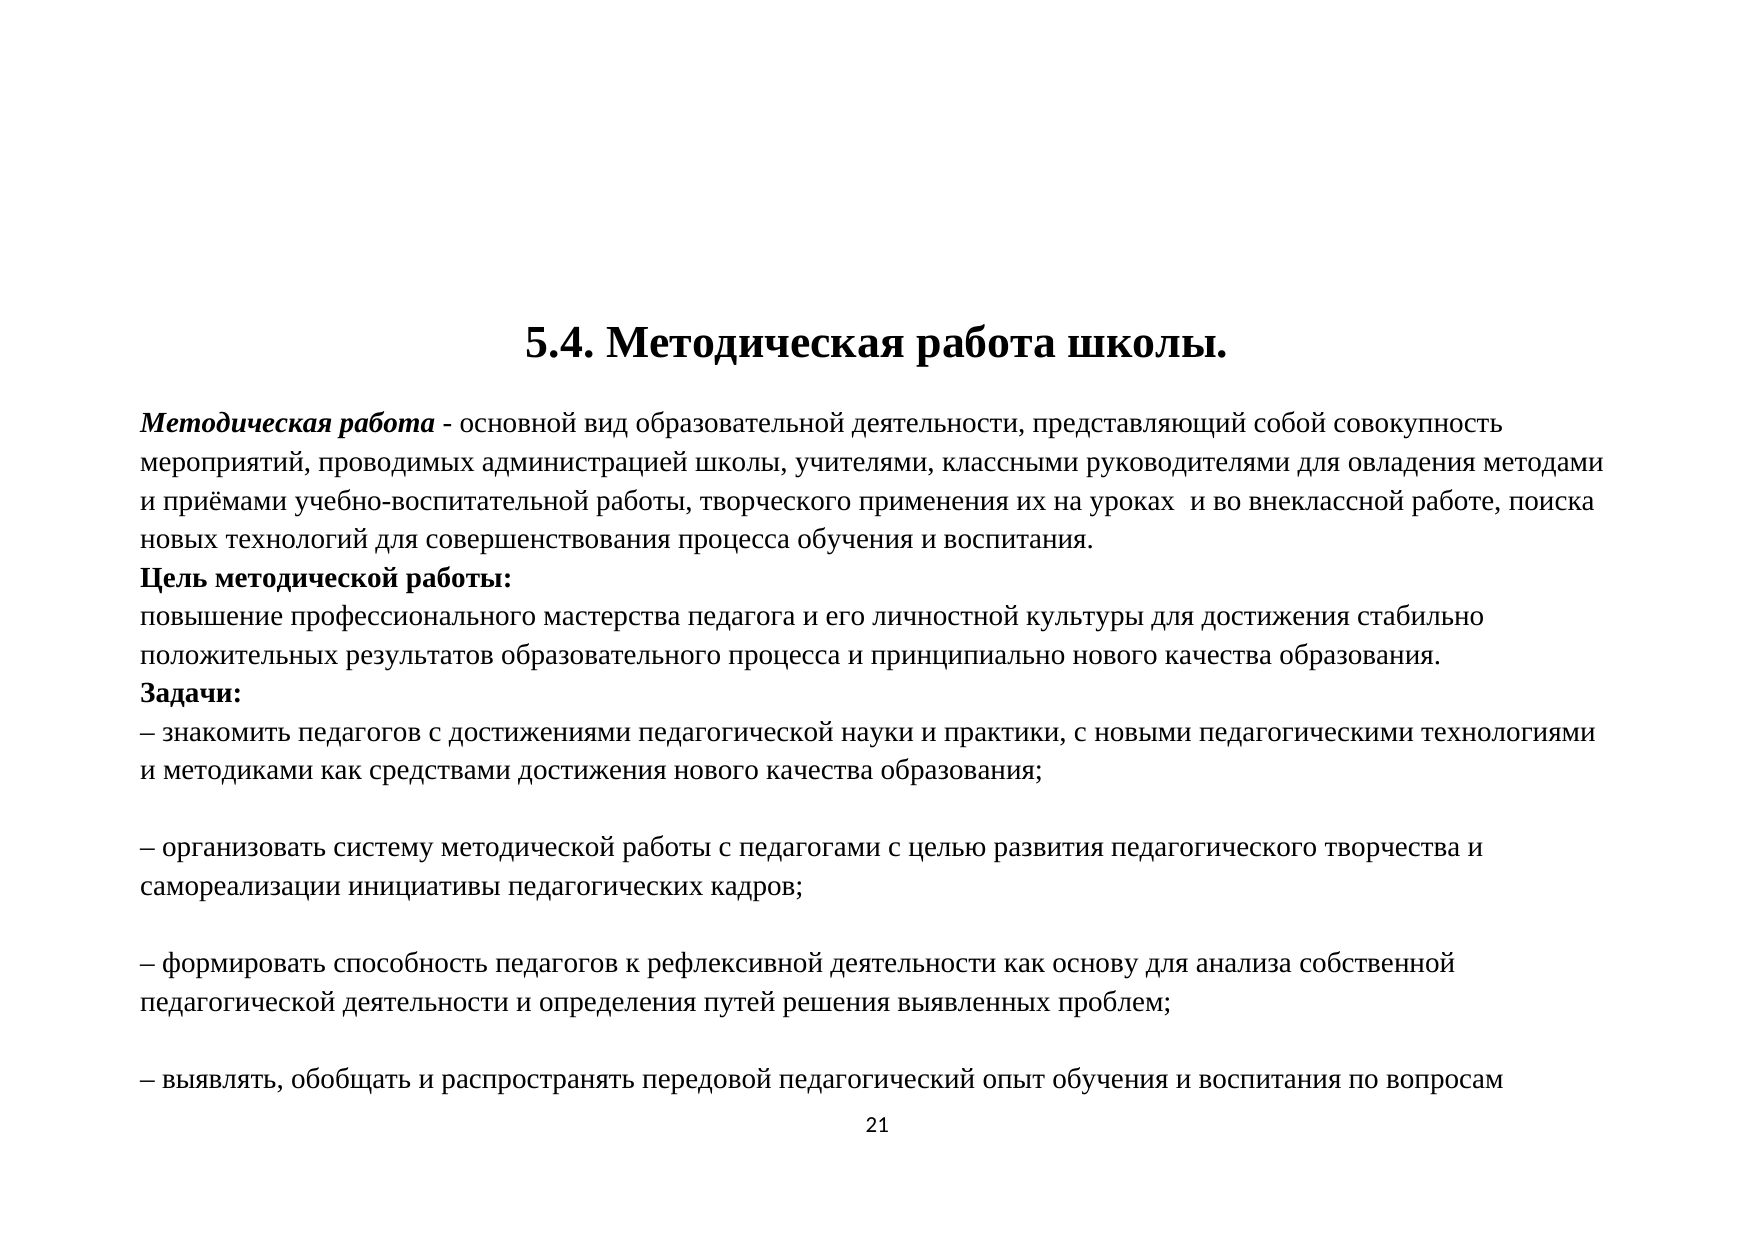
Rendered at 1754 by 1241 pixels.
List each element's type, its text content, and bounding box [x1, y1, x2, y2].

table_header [140, 367, 1614, 1094]
text 5.4. Методическая работа школы. [118, 314, 1636, 367]
